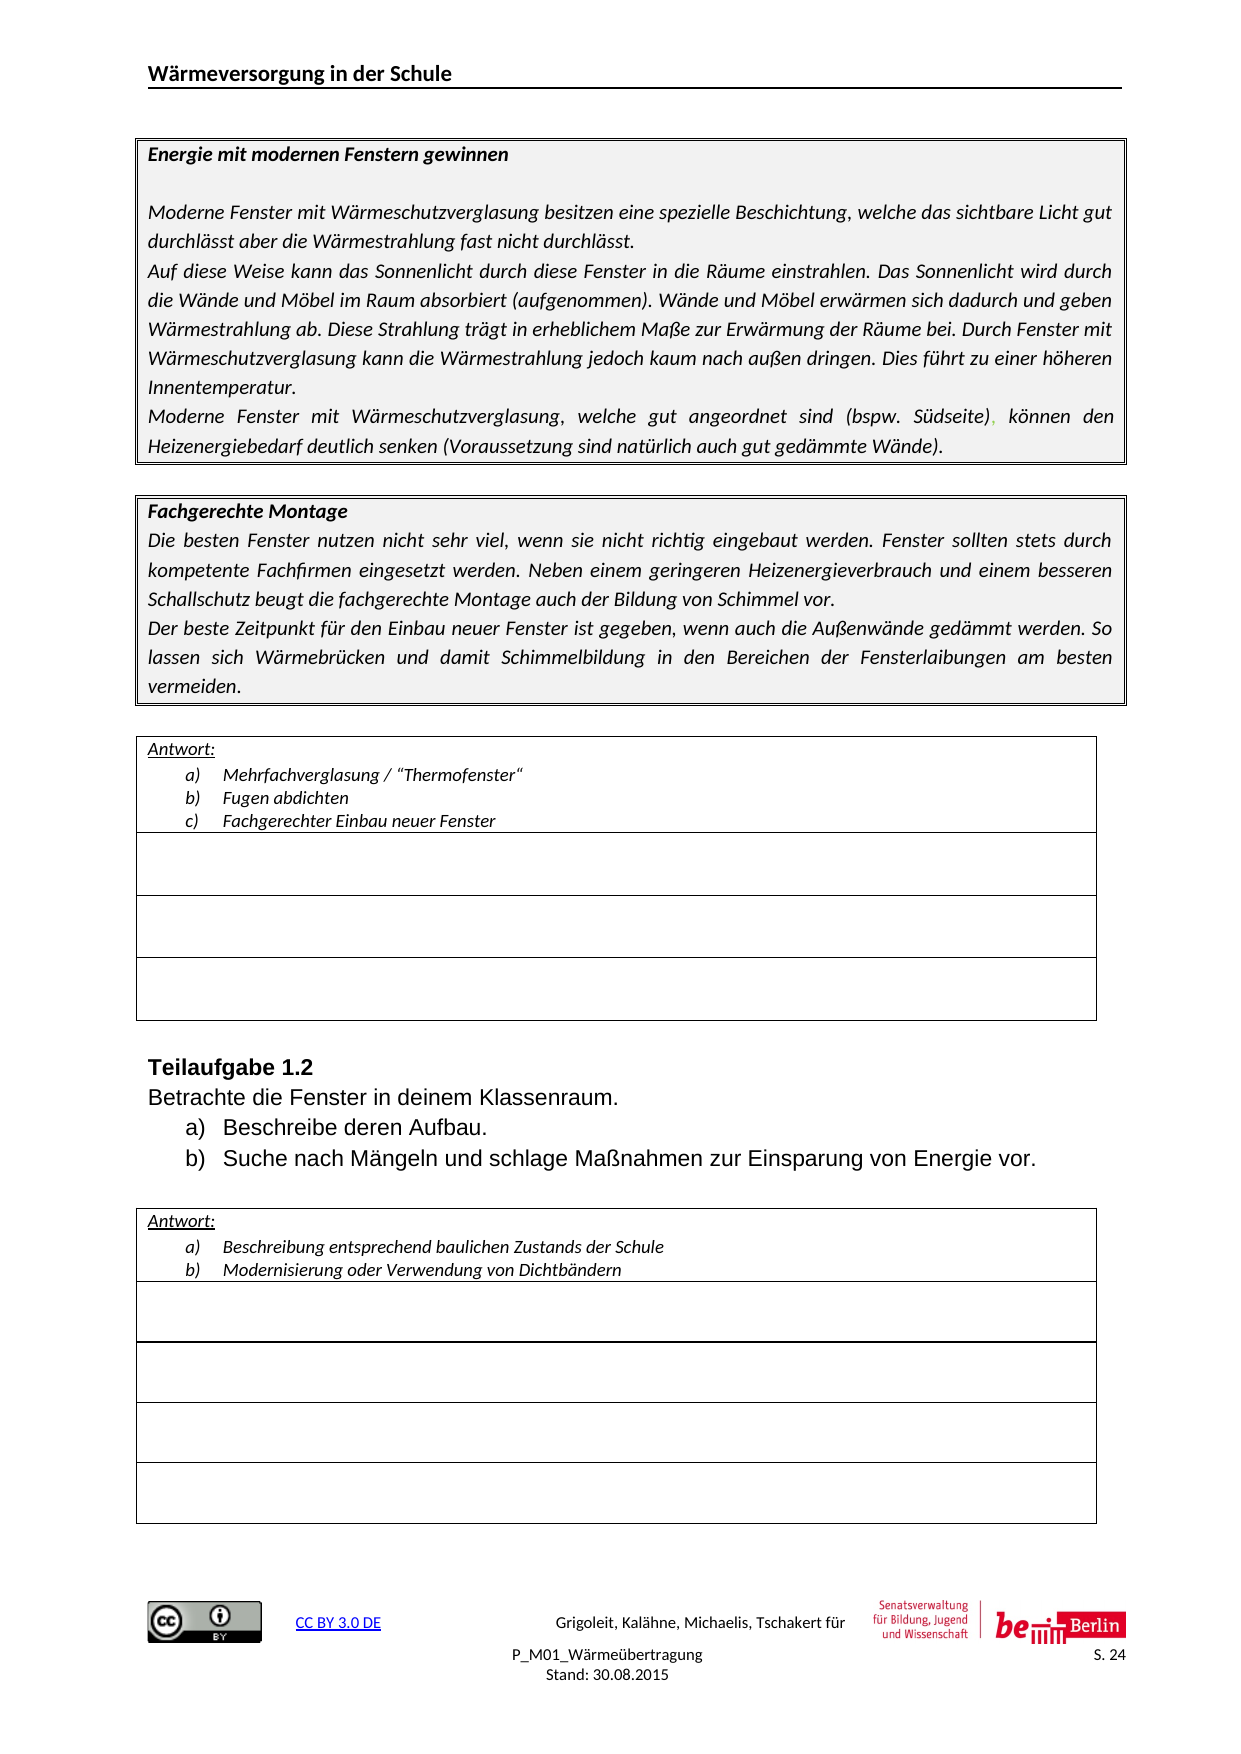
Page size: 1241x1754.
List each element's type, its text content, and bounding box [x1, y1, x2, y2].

text Betrachte die Fenster in deinem Klassenraum. [148, 1084, 1122, 1110]
table_header Antwort: Beschreibung entsprechend baulichen Zustands der Schule Modernisierung oder Verwendung von Dichtbändern [137, 1209, 1096, 1281]
table_cell [137, 1343, 1096, 1402]
list Beschreibe deren Aufbau. [185, 1114, 1122, 1141]
text Teilaufgabe 1.2 [148, 1054, 1122, 1080]
table_cell [137, 833, 1096, 895]
table_cell [137, 896, 1096, 957]
table_cell [137, 1403, 1096, 1462]
picture [873, 1600, 1126, 1644]
table_cell [137, 1463, 1096, 1523]
table_header Fachgerechte Montage Die besten Fenster nutzen nicht sehr viel, wenn sie nicht richtig eingebaut werden. Fenster sollten stets durch kompetente Fachfirmen eingesetzt werden. Neben einem geringeren Heizenergieverbrauch und einem besseren Schallschutz beugt die fachgerechte Montage auch der Bildung von Schimmel vor. Der beste Zeitpunkt für den Einbau neuer Fenster ist gegeben, wenn auch die Außenwände gedämmt werden. So lassen sich Wärmebrücken und damit Schimmelbildung in den Bereichen der Fensterlaibungen am besten vermeiden. [138, 499, 1124, 703]
table_header Antwort: Mehrfachverglasung / “Thermofenster“ Fugen abdichten Fachgerechter Einbau neuer Fenster [137, 737, 1096, 832]
picture [147, 1601, 262, 1643]
table_header Energie mit modernen Fenstern gewinnen Moderne Fenster mit Wärmeschutzverglasung besitzen eine spezielle Beschichtung, welche das sichtbare Licht gut durchlässt aber die Wärmestrahlung fast nicht durchlässt. Auf diese Weise kann das Sonnenlicht durch diese Fenster in die Räume einstrahlen. Das Sonnenlicht wird durch die Wände und Möbel im Raum absorbiert (aufgenommen). Wände und Möbel erwärmen sich dadurch und geben Wärmestrahlung ab. Diese Strahlung trägt in erheblichem Maße zur Erwärmung der Räume bei. Durch Fenster mit Wärmeschutzverglasung kann die Wärmestrahlung jedoch kaum nach außen dringen. Dies führt zu einer höheren Innentemperatur. Moderne Fenster mit Wärmeschutzverglasung, welche gut angeordnet sind (bspw. Südseite), können den Heizenergiebedarf deutlich senken (Voraussetzung sind natürlich auch gut gedämmte Wände). [138, 141, 1124, 462]
table_cell [137, 958, 1096, 1020]
list Suche nach Mängeln und schlage Maßnahmen zur Einsparung von Energie vor. [185, 1144, 1122, 1171]
table_cell [137, 1282, 1096, 1341]
